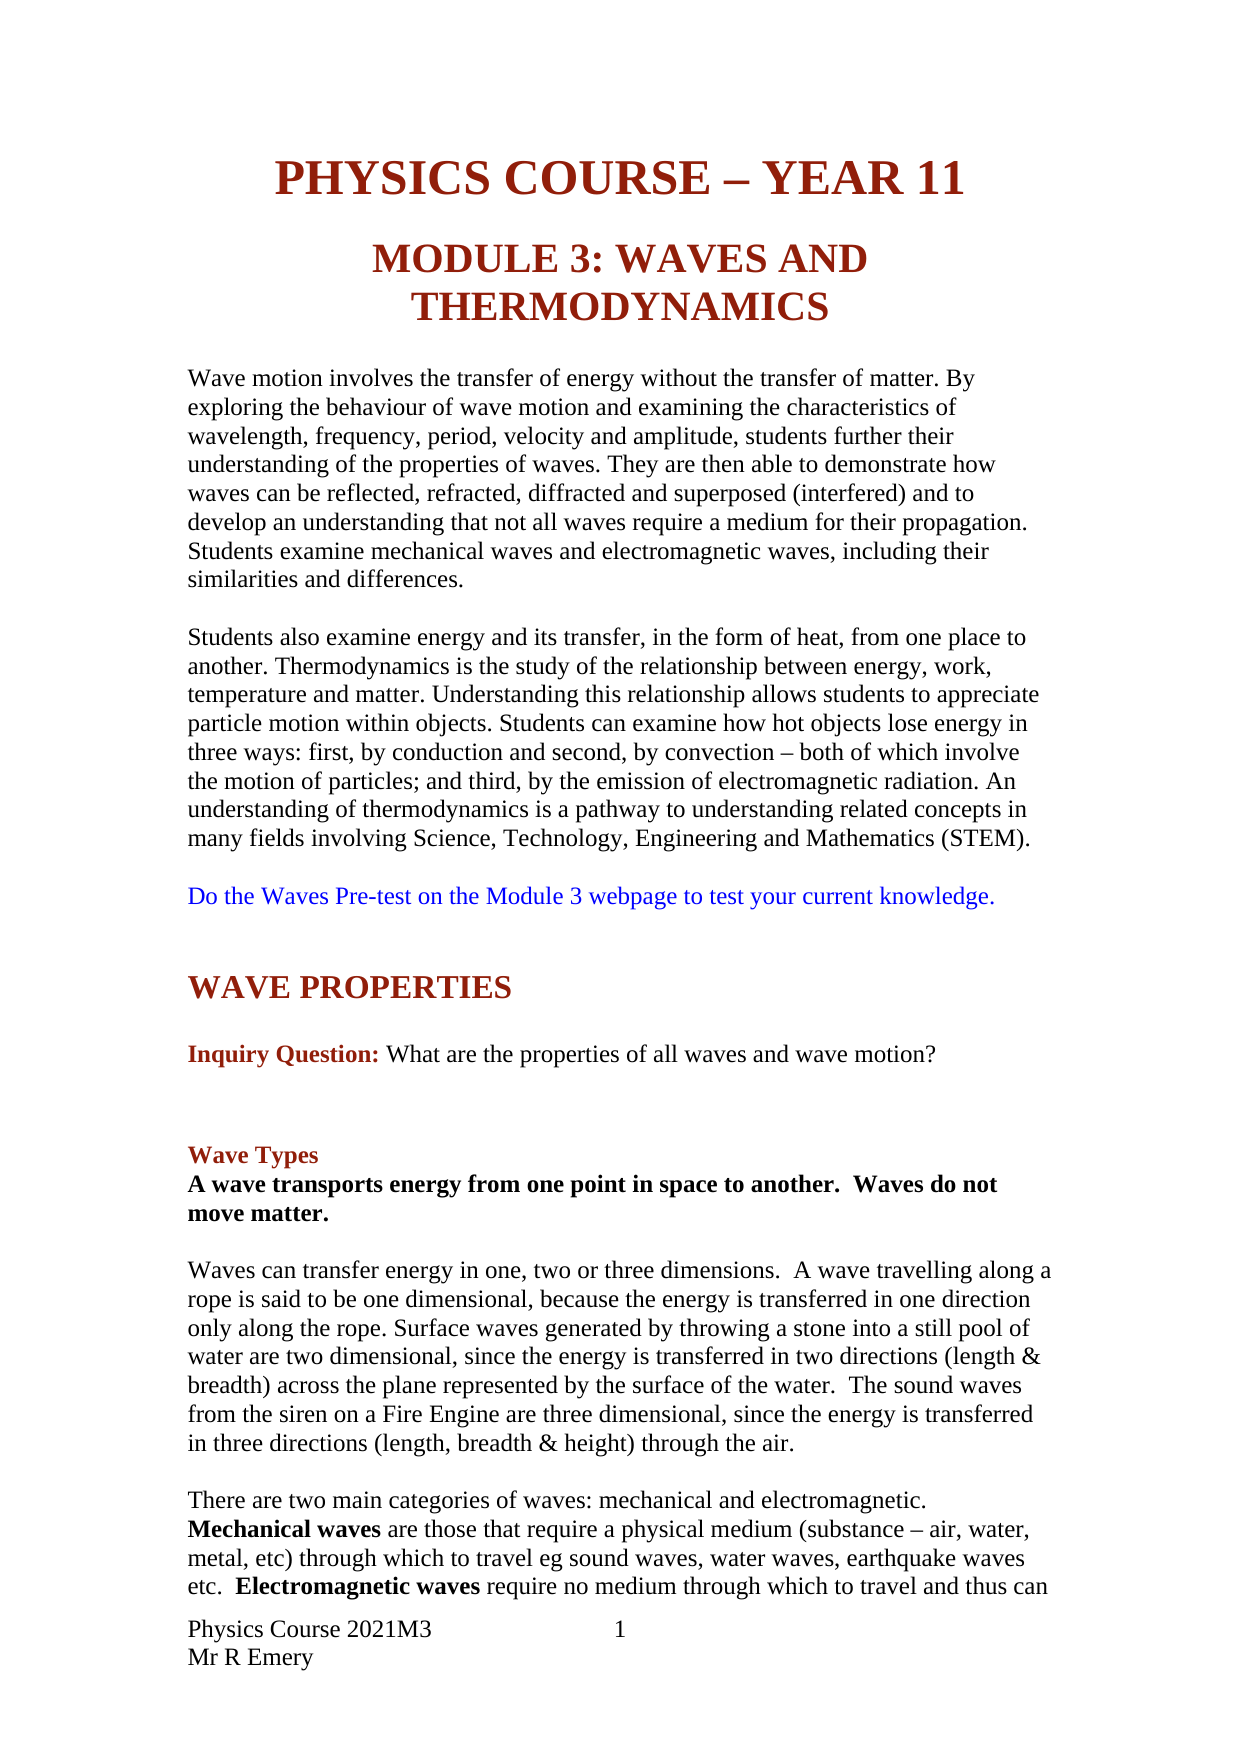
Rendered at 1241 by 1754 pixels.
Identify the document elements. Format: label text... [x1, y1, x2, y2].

text Wave motion involves the transfer of energy without the transfer of matter. By exploring the behaviour of wave motion and examining the characteristics of wavelength, frequency, period, velocity and amplitude, students further their understanding of the properties of waves. They are then able to demonstrate how waves can be reflected, refracted, diffracted and superposed (interfered) and to develop an understanding that not all waves require a medium for their propagation. Students examine mechanical waves and electromagnetic waves, including their similarities and differences. [187, 363, 1053, 593]
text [187, 1485, 1053, 1600]
text Waves can transfer energy in one, two or three dimensions. A wave travelling along a rope is said to be one dimensional, because the energy is transferred in one direction only along the rope. Surface waves generated by throwing a stone into a still pool of water are two dimensional, since the energy is transferred in two directions (length & breadth) across the plane represented by the surface of the water. The sound waves from the siren on a Fire Engine are three dimensional, since the energy is transferred in three directions (length, breadth & height) through the air. [187, 1255, 1053, 1456]
text Do the Waves Pre-test on the Module 3 webpage to test your current knowledge. [187, 881, 1053, 909]
text Inquiry Question: What are the properties of all waves and wave motion? [187, 1039, 1053, 1068]
text A wave transports energy from one point in space to another. Waves do not move matter. [187, 1169, 1053, 1226]
text Students also examine energy and its transfer, in the form of heat, from one place to another. Thermodynamics is the study of the relationship between energy, work, temperature and matter. Understanding this relationship allows students to appreciate particle motion within objects. Students can examine how hot objects lose energy in three ways: first, by conduction and second, by convection – both of which involve the motion of particles; and third, by the emission of electromagnetic radiation. An understanding of thermodynamics is a pathway to understanding related concepts in many fields involving Science, Technology, Engineering and Mathematics (STEM). [187, 622, 1053, 852]
text MODULE 3: WAVES AND THERMODYNAMICS [187, 234, 1053, 330]
text Wave Types [187, 1140, 1053, 1169]
subtitle PHYSICS COURSE – YEAR 11 [187, 148, 1053, 205]
text WAVE PROPERTIES [187, 967, 1053, 1005]
